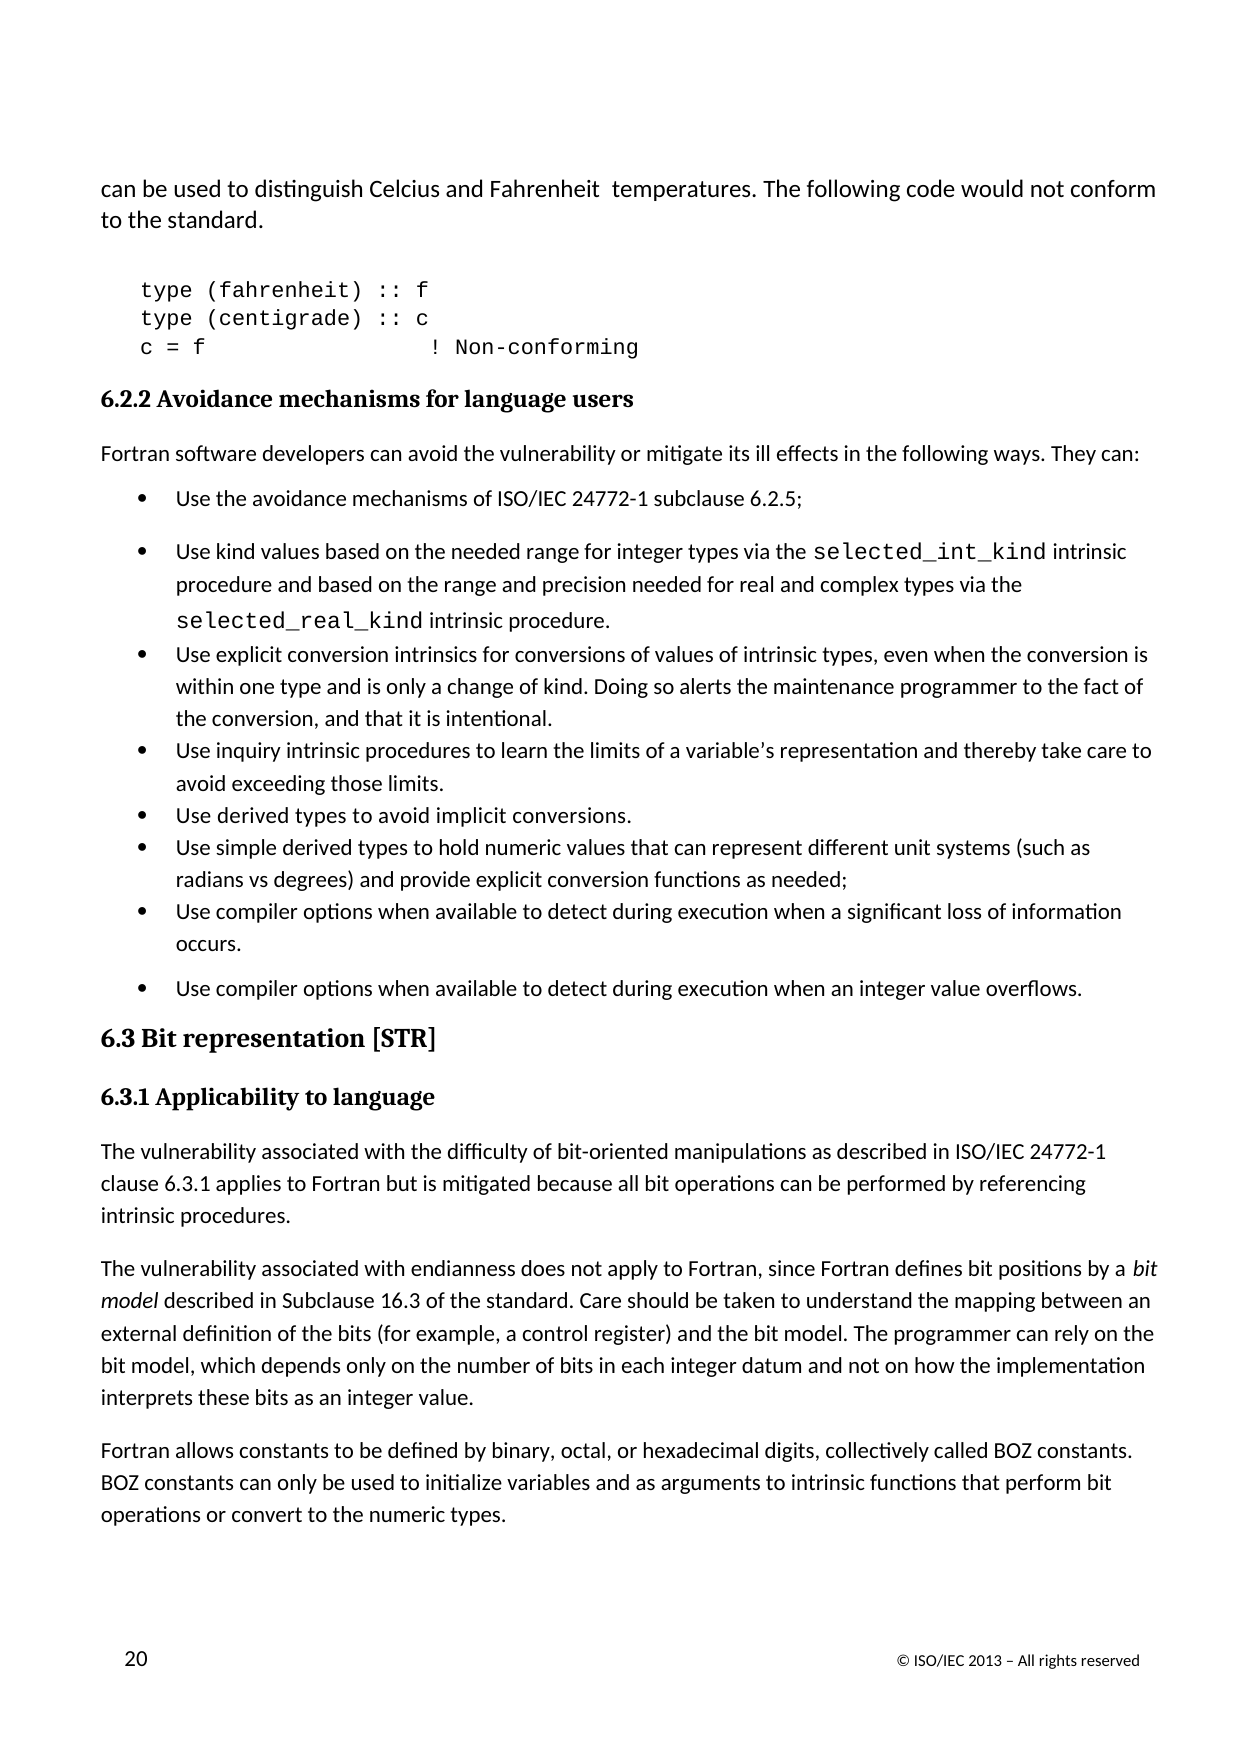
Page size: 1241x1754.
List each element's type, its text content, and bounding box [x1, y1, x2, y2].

list Use inquiry intrinsic procedures to learn the limits of a variable’s representation and thereby take care to avoid exceeding those limits. [138, 736, 1164, 797]
text 6.3.1 Applicability to language [101, 1083, 1164, 1112]
list Use kind values based on the needed range for integer types via the selected_int_kind intrinsic procedure and based on the range and precision needed for real and complex types via the selected_real_kind intrinsic procedure. [138, 537, 1164, 635]
text The vulnerability associated with endianness does not apply to Fortran, since Fortran defines bit positions by a bit model described in Subclause 16.3 of the standard. Care should be taken to understand the mapping between an external definition of the bits (for example, a control register) and the bit model. The programmer can rely on the bit model, which depends only on the number of bits in each integer datum and not on how the implementation interprets these bits as an integer value. [101, 1254, 1164, 1411]
list Use compiler options when available to detect during execution when an integer value overflows. [138, 974, 1164, 1002]
list Use explicit conversion intrinsics for conversions of values of intrinsic types, even when the conversion is within one type and is only a change of kind. Doing so alerts the maintenance programmer to the fact of the conversion, and that it is intentional. [138, 640, 1164, 732]
list Use the avoidance mechanisms of ISO/IEC 24772-1 subclause 6.2.5; [138, 484, 1164, 512]
text type (fahrenheit) :: f type (centigrade) :: c c = f ! Non-conforming [101, 245, 1164, 361]
list Use derived types to avoid implicit conversions. [138, 801, 1164, 829]
text Fortran allows constants to be defined by binary, octal, or hexadecimal digits, collectively called BOZ constants. BOZ constants can only be used to initialize variables and as arguments to intrinsic functions that perform bit operations or convert to the numeric types. [101, 1436, 1164, 1529]
list Fortran software developers can avoid the vulnerability or mitigate its ill effects in the following ways. They can: [101, 439, 1164, 467]
list Use compiler options when available to detect during execution when a significant loss of information occurs. [138, 897, 1164, 958]
subtitle 6.3 Bit representation [STR] [101, 1023, 1164, 1054]
text can be used to distinguish Celcius and Fahrenheit temperatures. The following code would not conform to the standard. [101, 173, 1164, 234]
text The vulnerability associated with the difficulty of bit-oriented manipulations as described in ISO/IEC 24772-1 clause 6.3.1 applies to Fortran but is mitigated because all bit operations can be performed by referencing intrinsic procedures. [101, 1137, 1164, 1229]
list Use simple derived types to hold numeric values that can represent different unit systems (such as radians vs degrees) and provide explicit conversion functions as needed; [138, 833, 1164, 893]
text 6.2.2 Avoidance mechanisms for language users [101, 385, 1164, 414]
